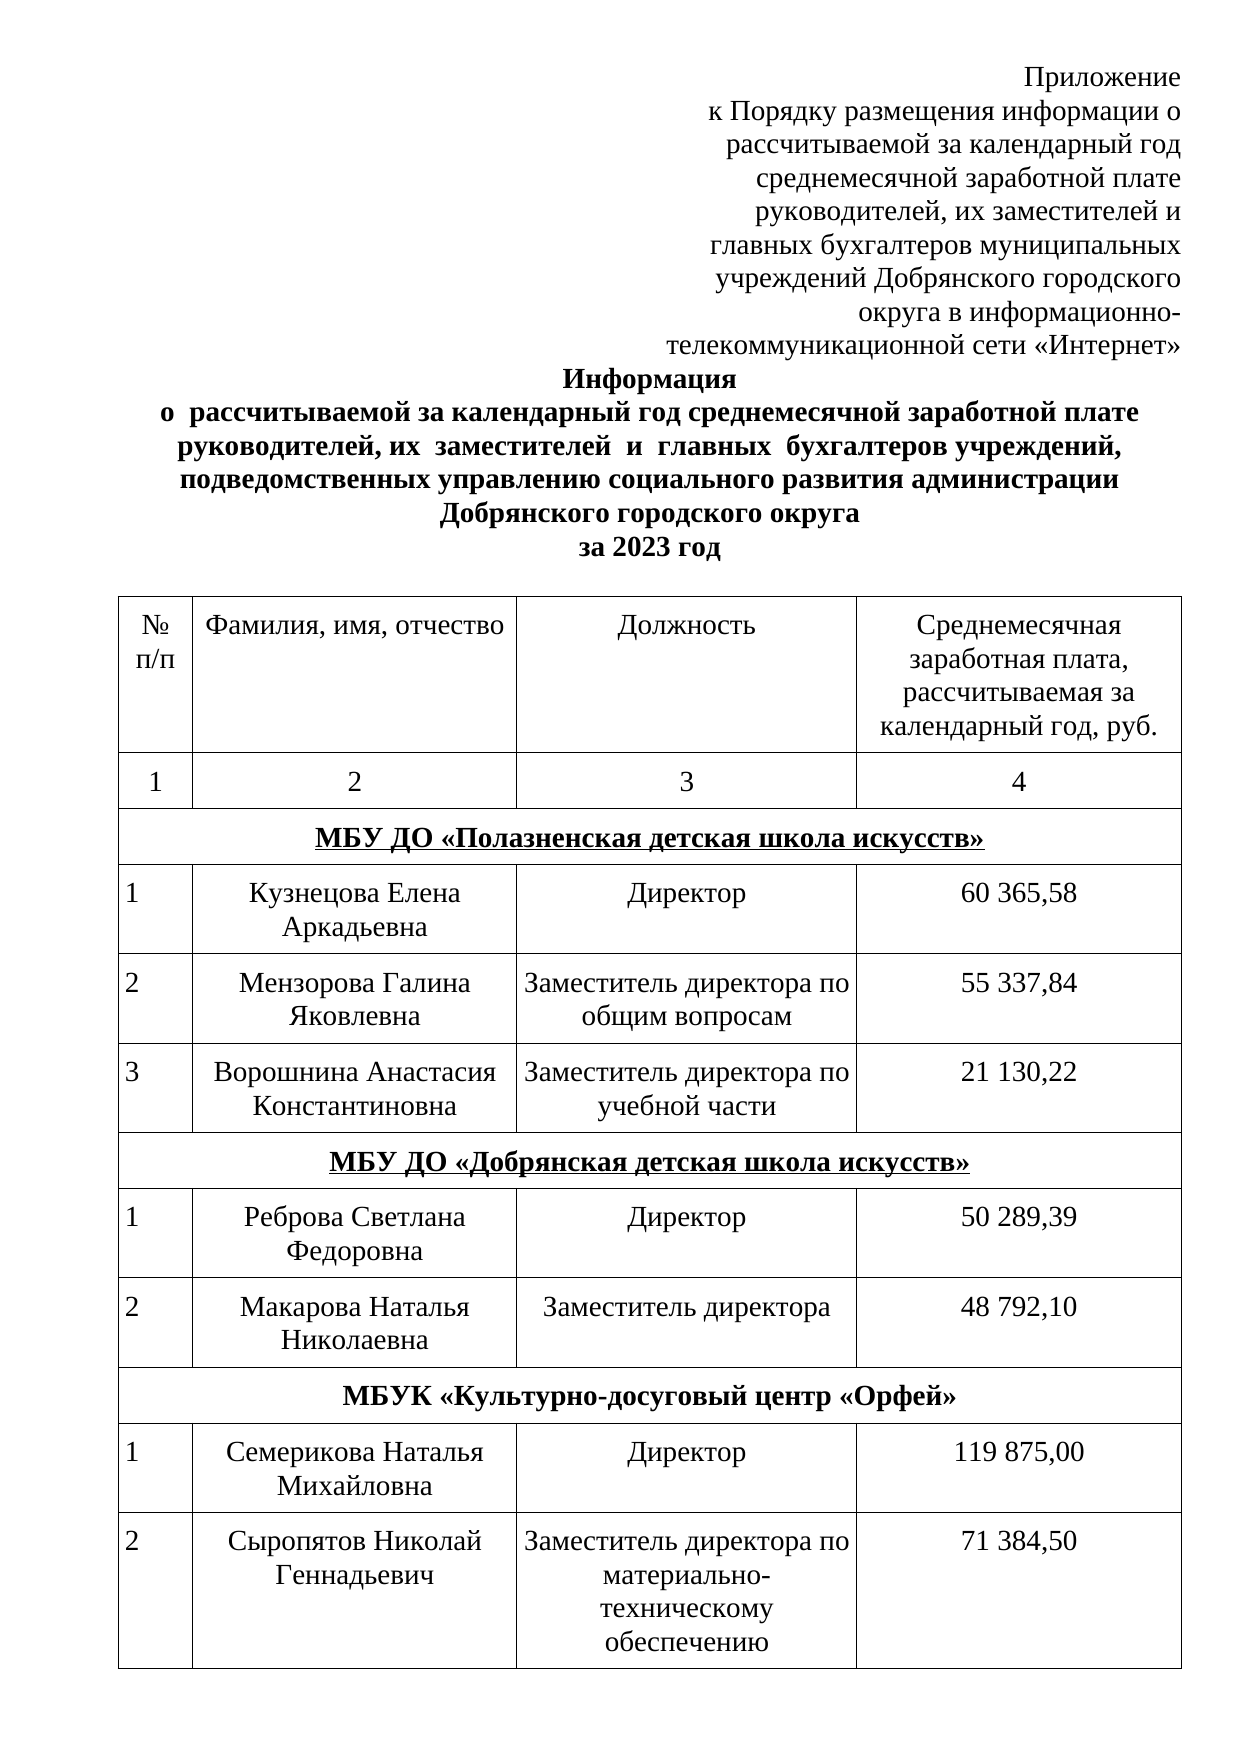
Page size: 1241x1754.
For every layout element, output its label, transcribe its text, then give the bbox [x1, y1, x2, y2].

table_cell Ворошнина Анастасия Константиновна [193, 1044, 516, 1132]
table_cell 71 384,50 [857, 1513, 1181, 1668]
table_cell 3 [517, 753, 856, 808]
table_cell Директор [517, 1189, 856, 1277]
text к Порядку размещения информации о рассчитываемой за календарный год среднемесячной заработной плате руководителей, их заместителей и главных бухгалтеров муниципальных учреждений Добрянского городского округа в информационно-телекоммуникационной сети «Интернет» [650, 93, 1181, 361]
table_cell 2 [193, 753, 516, 808]
table_cell 21 130,22 [857, 1044, 1181, 1132]
table_cell 60 365,58 [857, 865, 1181, 953]
table_cell Директор [517, 865, 856, 953]
table_cell 3 [119, 1044, 192, 1132]
table_cell 1 [119, 1189, 192, 1277]
table_cell 2 [119, 954, 192, 1043]
table_cell Кузнецова Елена Аркадьевна [193, 865, 516, 953]
table_cell МБУК «Культурно-досуговый центр «Орфей» [119, 1368, 1181, 1422]
table_cell 48 792,10 [857, 1278, 1181, 1367]
table_cell 55 337,84 [857, 954, 1181, 1043]
table_cell 1 [119, 753, 192, 808]
table_cell Заместитель директора по общим вопросам [517, 954, 856, 1043]
table_cell Заместитель директора [517, 1278, 856, 1367]
table_header Среднемесячная заработная плата, рассчитываемая за календарный год, руб. [857, 597, 1181, 752]
table_cell МБУ ДО «Полазненская детская школа искусств» [119, 809, 1181, 864]
table_cell 1 [119, 1424, 192, 1512]
table_header № п/п [119, 597, 192, 752]
table_header Должность [517, 597, 856, 752]
table_cell МБУ ДО «Добрянская детская школа искусств» [119, 1133, 1181, 1188]
table_cell Заместитель директора по материально-техническому обеспечению [517, 1513, 856, 1668]
table_cell Мензорова Галина Яковлевна [193, 954, 516, 1043]
text Информация о рассчитываемой за календарный год среднемесячной заработной плате руководителей, их заместителей и главных бухгалтеров учреждений, подведомственных управлению социального развития администрации Добрянского городского округа за 2023 год [118, 361, 1181, 562]
table_cell Реброва Светлана Федоровна [193, 1189, 516, 1277]
table_cell 4 [857, 753, 1181, 808]
text Приложение [650, 59, 1181, 93]
table_cell 2 [119, 1513, 192, 1668]
table_cell Сыропятов Николай Геннадьевич [193, 1513, 516, 1668]
table_cell Семерикова Наталья Михайловна [193, 1424, 516, 1512]
table_cell 119 875,00 [857, 1424, 1181, 1512]
table_cell Заместитель директора по учебной части [517, 1044, 856, 1132]
table_header Фамилия, имя, отчество [193, 597, 516, 752]
table_cell 2 [119, 1278, 192, 1367]
table_cell Макарова Наталья Николаевна [193, 1278, 516, 1367]
table_cell 1 [119, 865, 192, 953]
table_cell Директор [517, 1424, 856, 1512]
table_cell 50 289,39 [857, 1189, 1181, 1277]
